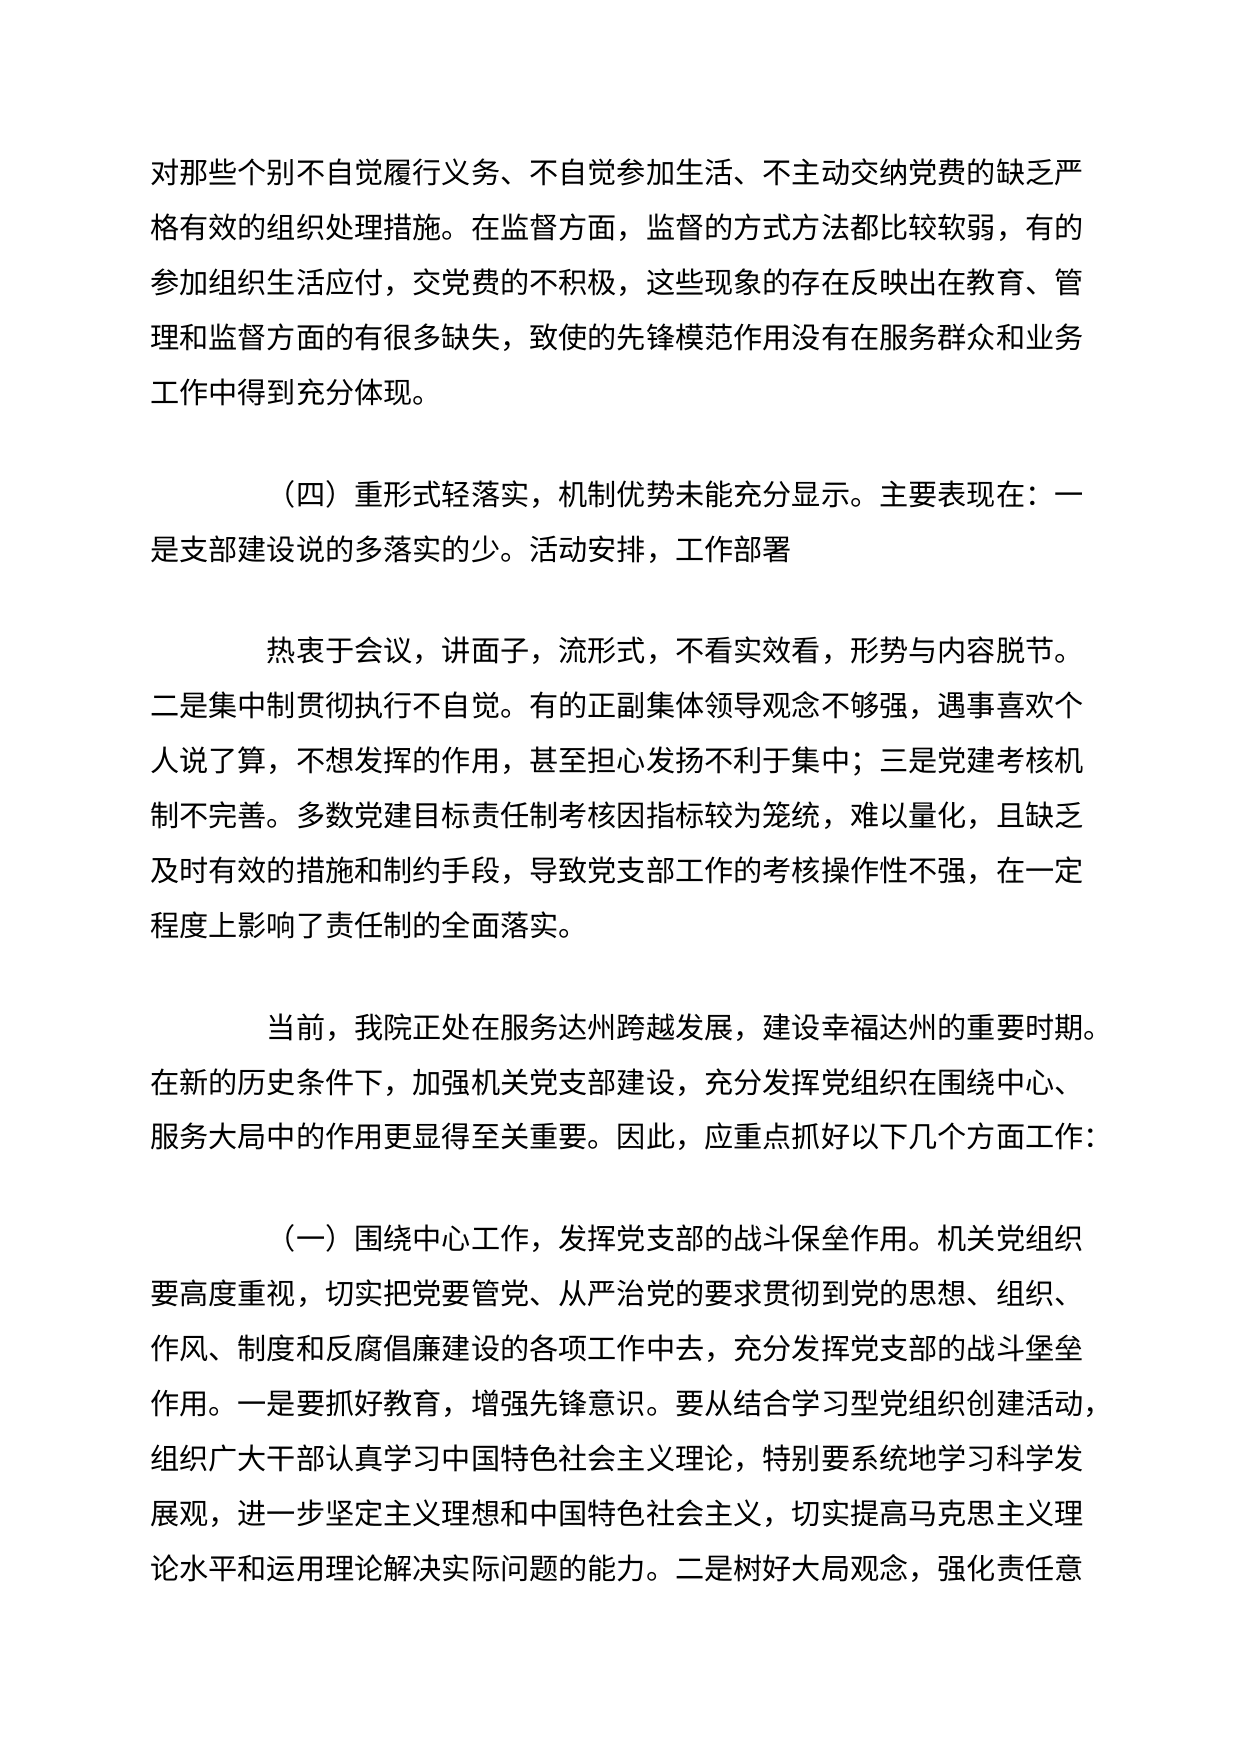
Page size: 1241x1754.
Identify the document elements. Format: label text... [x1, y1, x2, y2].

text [150, 150, 1090, 412]
text （四）重形式轻落实，机制优势未能充分显示。主要表现在：一是支部建设说的多落实的少。活动安排，工作部署 [150, 471, 1090, 568]
text 当前，我院正处在服务达州跨越发展，建设幸福达州的重要时期。在新的历史条件下，加强机关党支部建设，充分发挥党组织在围绕中心、服务大局中的作用更显得至关重要。因此，应重点抓好以下几个方面工作： [150, 1004, 1090, 1156]
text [150, 1216, 1090, 1587]
text 热衷于会议，讲面子，流形式，不看实效看，形势与内容脱节。二是集中制贯彻执行不自觉。有的正副集体领导观念不够强，遇事喜欢个人说了算，不想发挥的作用，甚至担心发扬不利于集中；三是党建考核机制不完善。多数党建目标责任制考核因指标较为笼统，难以量化，且缺乏及时有效的措施和制约手段，导致党支部工作的考核操作性不强，在一定程度上影响了责任制的全面落实。 [150, 628, 1090, 945]
